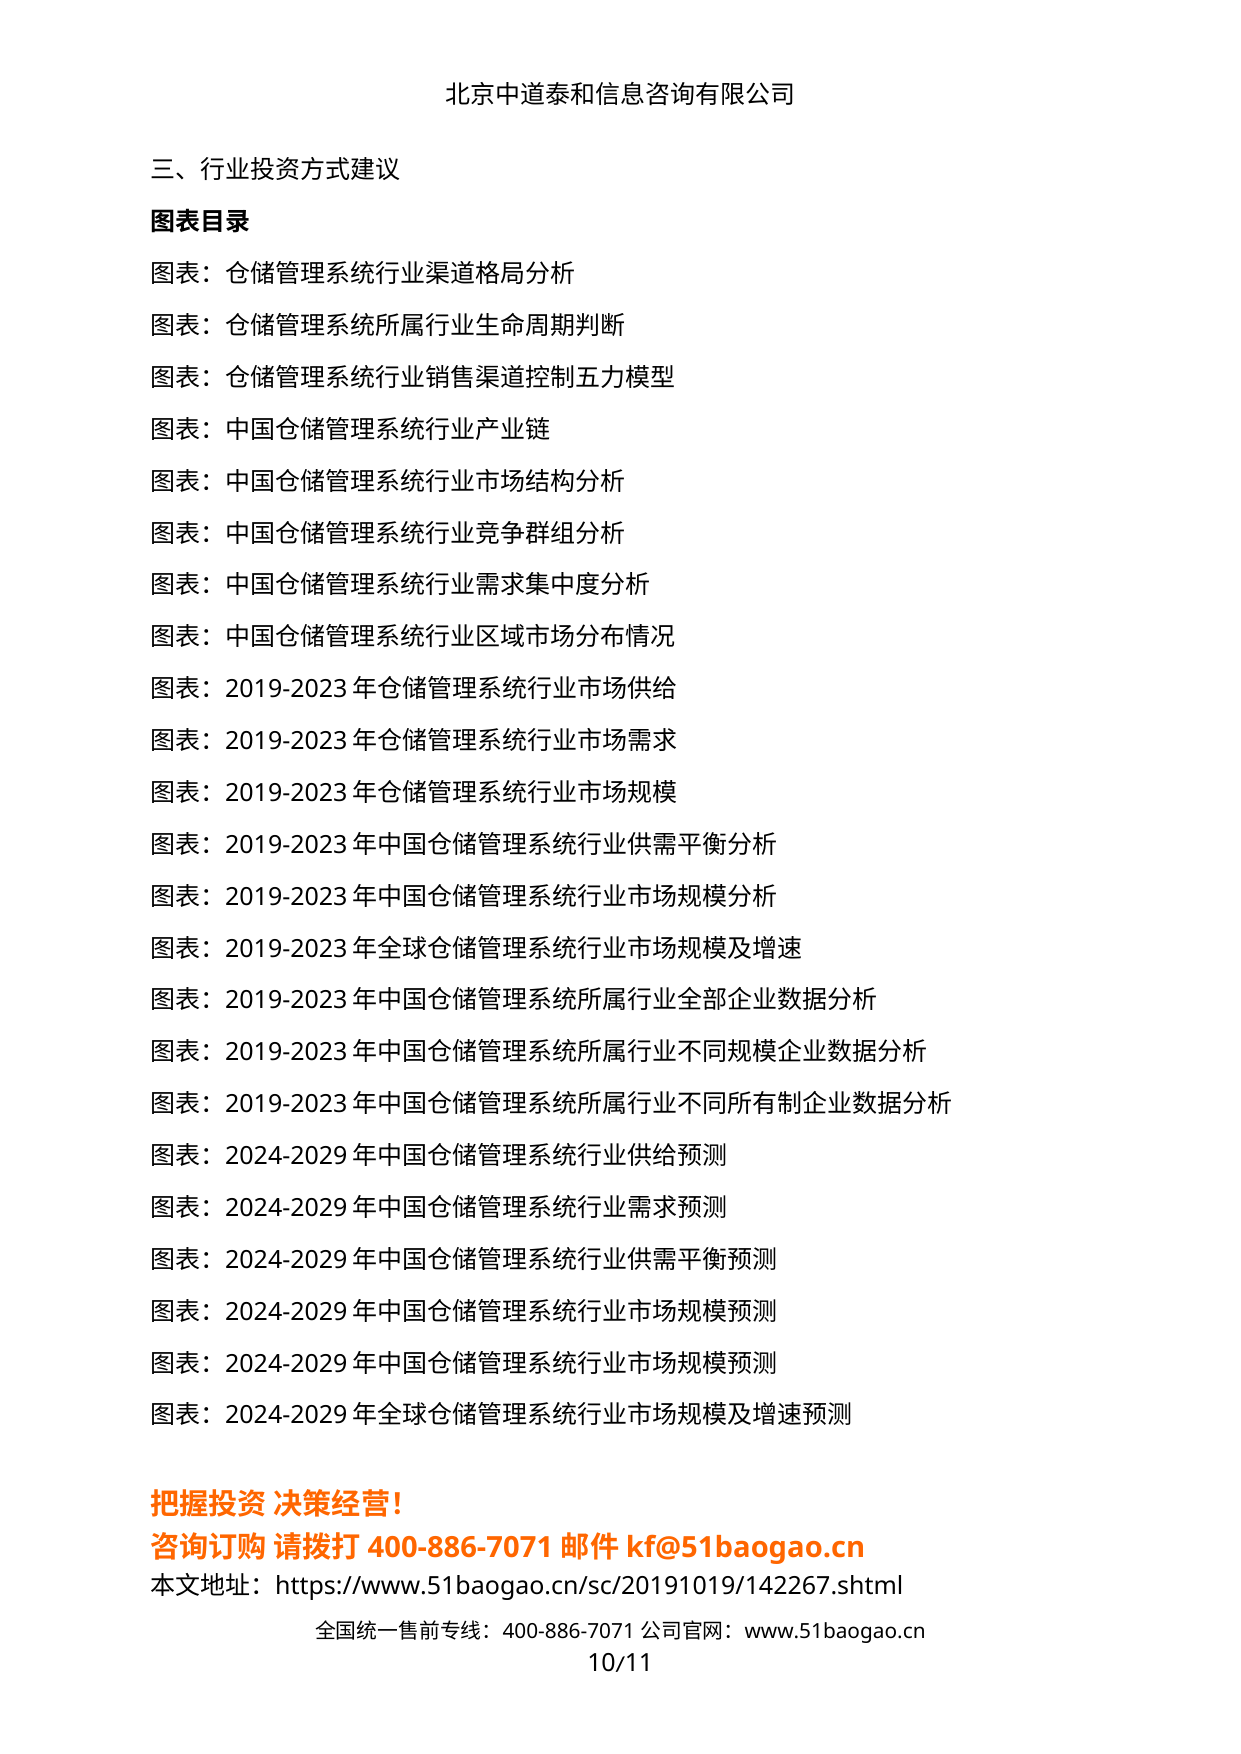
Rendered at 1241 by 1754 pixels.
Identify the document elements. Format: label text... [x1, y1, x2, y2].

text 图表：2019-2023年仓储管理系统行业市场供给 [150, 669, 1090, 705]
text 图表：2019-2023年中国仓储管理系统所属行业不同所有制企业数据分析 [150, 1084, 1090, 1120]
text 图表：中国仓储管理系统行业需求集中度分析 [150, 565, 1090, 601]
text 图表目录 [150, 202, 1090, 238]
text 图表：2024-2029年中国仓储管理系统行业供需平衡预测 [150, 1239, 1090, 1276]
text 图表：2019-2023年仓储管理系统行业市场需求 [150, 721, 1090, 757]
text 图表：2024-2029年中国仓储管理系统行业市场规模预测 [150, 1343, 1090, 1379]
text 图表：2024-2029年全球仓储管理系统行业市场规模及增速预测 [150, 1395, 1090, 1431]
text 图表：仓储管理系统行业销售渠道控制五力模型 [150, 357, 1090, 394]
text 图表：2019-2023年中国仓储管理系统所属行业全部企业数据分析 [150, 980, 1090, 1016]
text 图表：2024-2029年中国仓储管理系统行业市场规模预测 [150, 1291, 1090, 1327]
text 把握投资 决策经营！咨询订购 请拨打 400-886-7071 邮件 kf@51baogao.cn本文地址：https://www.51baogao.cn/sc/20191019/142267.shtml [150, 1447, 1090, 1602]
text 图表：2019-2023年中国仓储管理系统行业市场规模分析 [150, 876, 1090, 912]
text 图表：中国仓储管理系统行业区域市场分布情况 [150, 617, 1090, 653]
text 图表：中国仓储管理系统行业产业链 [150, 409, 1090, 446]
text 图表：2019-2023年中国仓储管理系统行业供需平衡分析 [150, 824, 1090, 861]
text 图表：中国仓储管理系统行业市场结构分析 [150, 461, 1090, 497]
text 图表：仓储管理系统所属行业生命周期判断 [150, 306, 1090, 342]
text 三、行业投资方式建议 [150, 150, 1090, 186]
text 图表：2019-2023年中国仓储管理系统所属行业不同规模企业数据分析 [150, 1032, 1090, 1068]
text 图表：2019-2023年全球仓储管理系统行业市场规模及增速 [150, 928, 1090, 964]
text 图表：仓储管理系统行业渠道格局分析 [150, 254, 1090, 290]
text 图表：2024-2029年中国仓储管理系统行业需求预测 [150, 1187, 1090, 1224]
text 图表：2024-2029年中国仓储管理系统行业供给预测 [150, 1136, 1090, 1172]
text 图表：2019-2023年仓储管理系统行业市场规模 [150, 772, 1090, 809]
text 图表：中国仓储管理系统行业竞争群组分析 [150, 513, 1090, 549]
